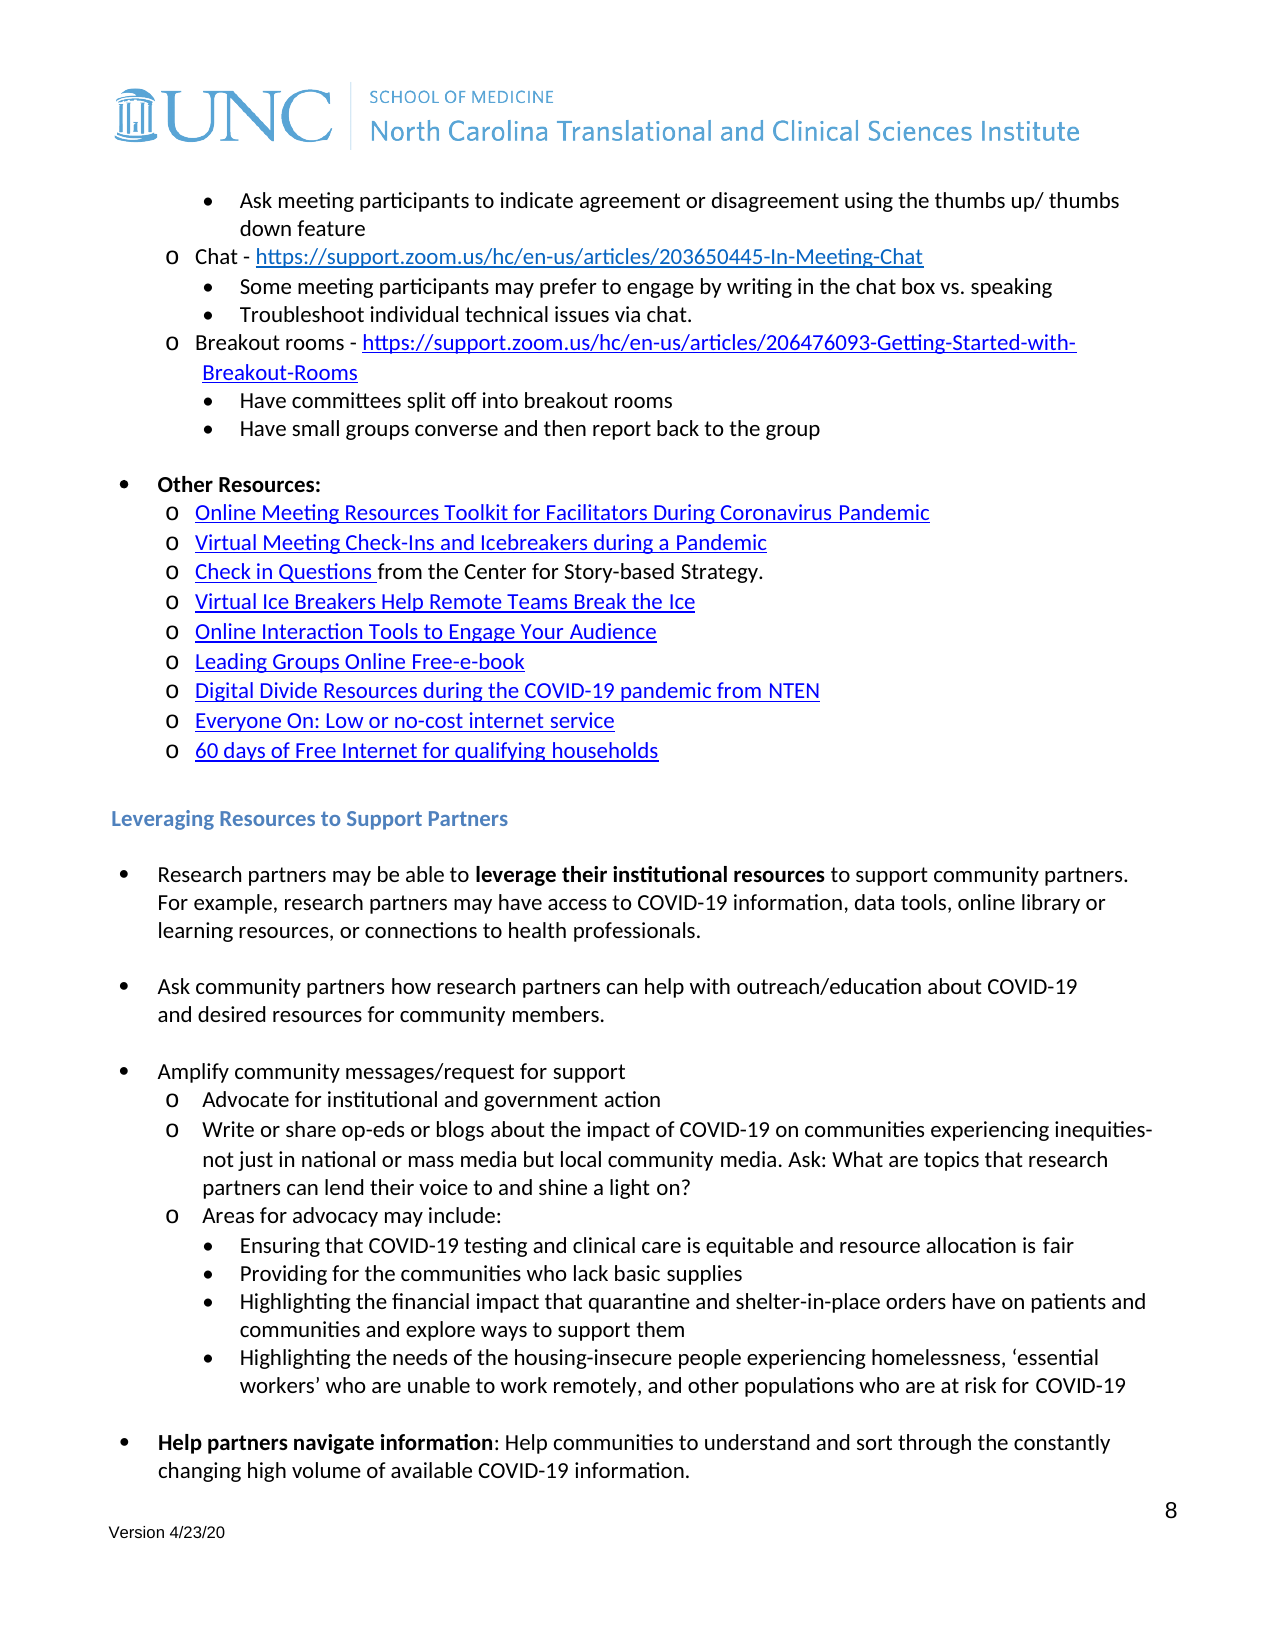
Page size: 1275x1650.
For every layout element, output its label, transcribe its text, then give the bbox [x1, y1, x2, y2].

list Online Interaction Tools to Engage Your Audience [164, 617, 1125, 647]
list Advocate for institutional and government action [164, 1086, 1177, 1115]
list Troubleshoot individual technical issues via chat. [202, 300, 1125, 328]
list Some meeting participants may prefer to engage by writing in the chat box vs. speaking [202, 272, 1125, 300]
list Ask community partners how research partners can help with outreach/education about COVID-19 and desired resources for community members. [120, 972, 1116, 1028]
list Help partners navigate information: Help communities to understand and sort through the constantly changing high volume of available COVID-19 information. [120, 1428, 1146, 1484]
list Have committees split off into breakout rooms [202, 386, 1125, 414]
list Virtual Ice Breakers Help Remote Teams Break the Ice [164, 587, 1125, 617]
list Check in Questions from the Center for Story-based Strategy. [164, 557, 1125, 587]
list Everyone On: Low or no-cost internet service [164, 706, 1125, 736]
list Areas for advocacy may include: [164, 1201, 1177, 1231]
picture [108, 75, 1084, 155]
list Ask meeting participants to indicate agreement or disagreement using the thumbs up/ thumbs down feature [202, 186, 1125, 242]
list Amplify community messages/request for support [120, 1057, 1116, 1086]
list Research partners may be able to leverage their institutional resources to support community partners. For example, research partners may have access to COVID-19 information, data tools, online library or learning resources, or connections to health professionals. [120, 860, 1137, 944]
list Leading Groups Online Free-e-book [164, 647, 1125, 677]
list Highlighting the needs of the housing-insecure people experiencing homelessness, ‘essential workers’ who are unable to work remotely, and other populations who are at risk for COVID-19 [202, 1343, 1177, 1399]
list Have small groups converse and then report back to the group [202, 414, 1125, 442]
list 60 days of Free Internet for qualifying households [164, 736, 1125, 766]
list Ensuring that COVID-19 testing and clinical care is equitable and resource allocation is fair [202, 1231, 1177, 1259]
list Virtual Meeting Check-Ins and Icebreakers during a Pandemic [164, 528, 1125, 557]
list Breakout rooms - https://support.zoom.us/hc/en-us/articles/206476093-Getting-Started-with-Breakout-Rooms [164, 328, 1125, 386]
list Digital Divide Resources during the COVID-19 pandemic from NTEN [164, 677, 1125, 706]
list Write or share op-eds or blogs about the impact of COVID-19 on communities experiencing inequities- not just in national or mass media but local community media. Ask: What are topics that research partners can lend their voice to and shine a light on? [164, 1115, 1177, 1201]
list Online Meeting Resources Toolkit for Facilitators During Coronavirus Pandemic [164, 498, 1125, 528]
list Other Resources: [120, 470, 1137, 498]
list Providing for the communities who lack basic supplies [202, 1259, 1177, 1287]
list Highlighting the financial impact that quarantine and shelter-in-place orders have on patients and communities and explore ways to support them [202, 1287, 1177, 1343]
list Chat - https://support.zoom.us/hc/en-us/articles/203650445-In-Meeting-Chat [164, 242, 1125, 272]
subtitle Leveraging Resources to Support Partners [111, 804, 1177, 832]
